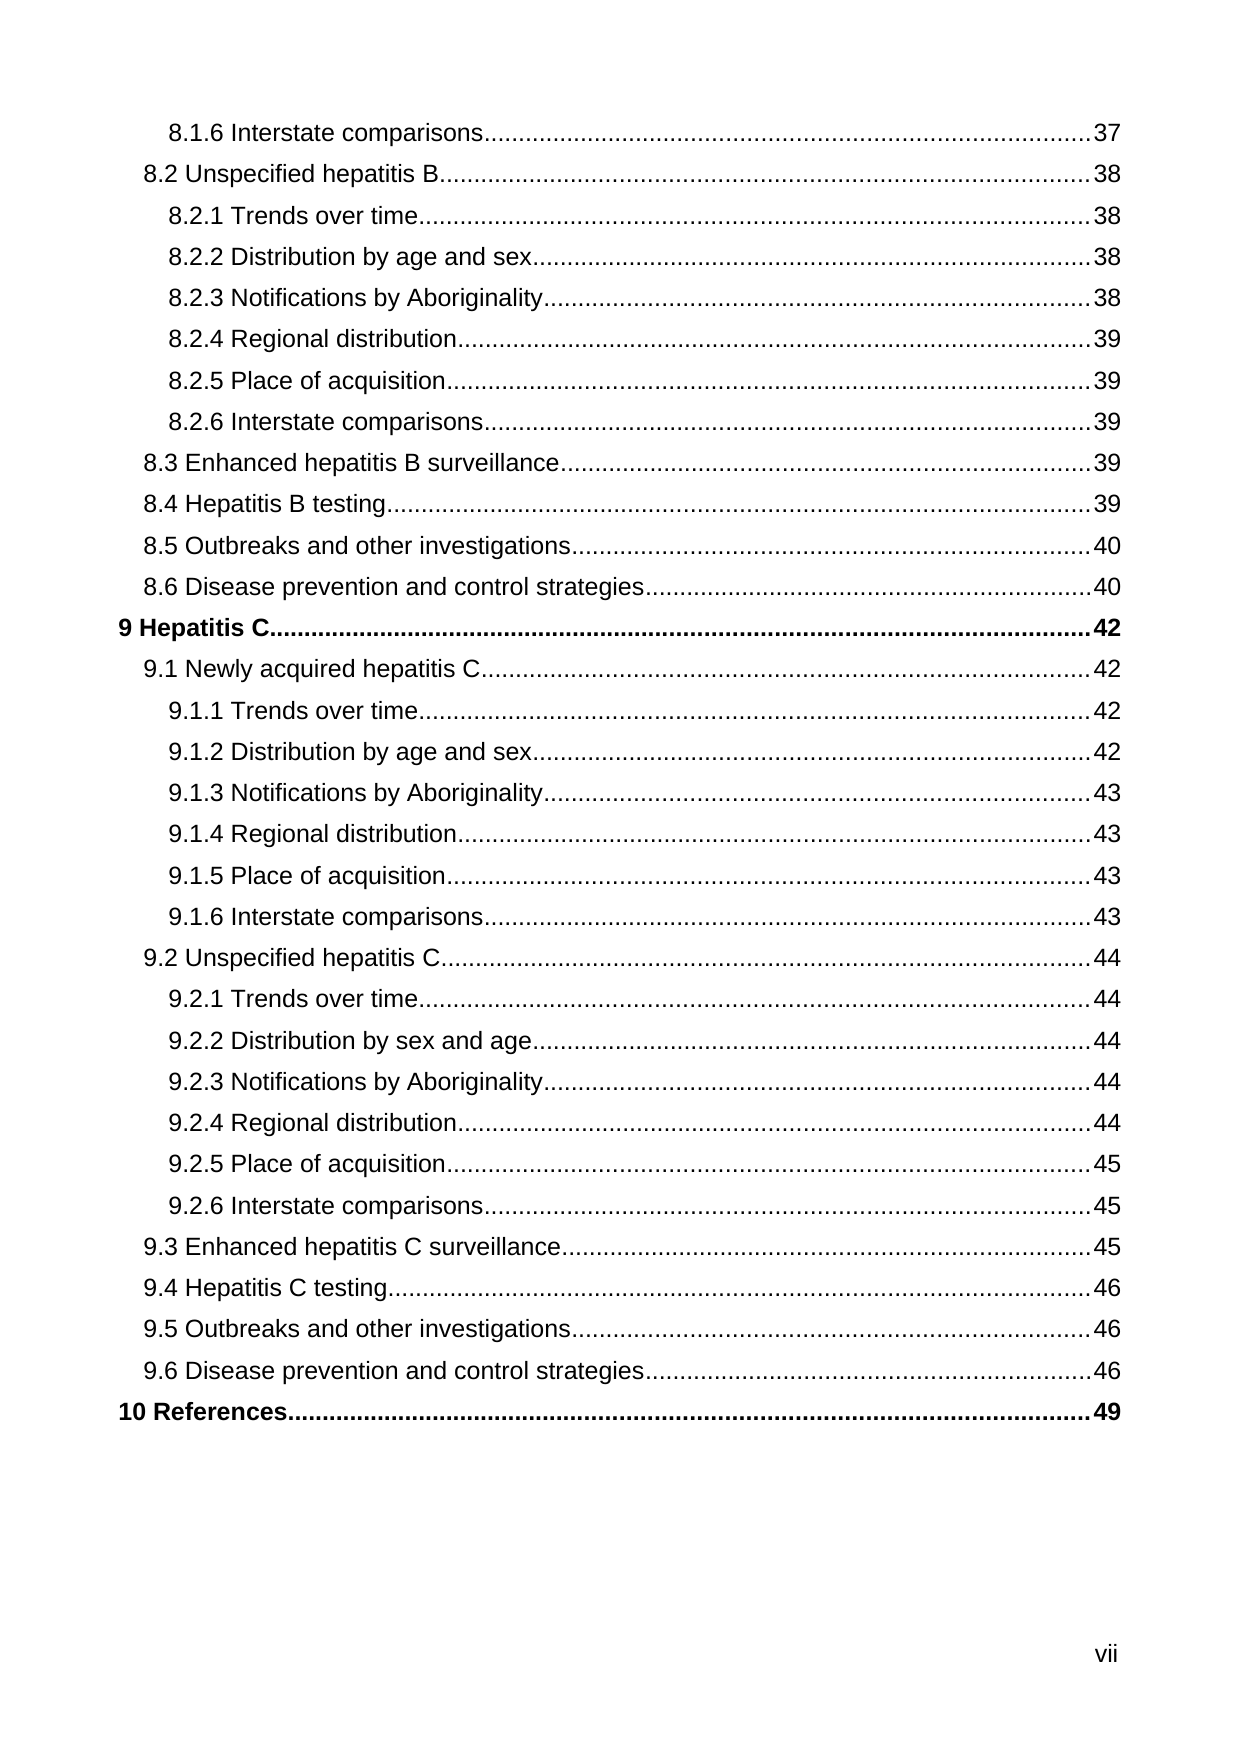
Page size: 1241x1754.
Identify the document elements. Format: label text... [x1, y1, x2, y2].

text 8.6 Disease prevention and control strategies 40 [143, 572, 1122, 601]
text 9.1.4 Regional distribution 43 [168, 819, 1122, 848]
text 8.5 Outbreaks and other investigations 40 [143, 531, 1122, 559]
text 9.2 Unspecified hepatitis C 44 [143, 943, 1122, 972]
text 8.4 Hepatitis B testing 39 [143, 489, 1122, 518]
text 9.1 Newly acquired hepatitis C 42 [143, 654, 1122, 683]
text 9.1.1 Trends over time 42 [168, 696, 1122, 724]
text 9.2.4 Regional distribution 44 [168, 1108, 1122, 1137]
text 8.2.3 Notifications by Aboriginality 38 [168, 283, 1122, 312]
text 9 Hepatitis C 42 [118, 613, 1122, 642]
text 9.6 Disease prevention and control strategies 46 [143, 1356, 1122, 1384]
text 8.1.6 Interstate comparisons 37 [168, 118, 1122, 147]
text 8.2.6 Interstate comparisons 39 [168, 407, 1122, 436]
text 9.1.3 Notifications by Aboriginality 43 [168, 778, 1122, 807]
text 9.2.2 Distribution by sex and age 44 [168, 1026, 1122, 1054]
text 8.2.1 Trends over time 38 [168, 201, 1122, 229]
text 9.1.2 Distribution by age and sex 42 [168, 737, 1122, 766]
text 9.4 Hepatitis C testing 46 [143, 1273, 1122, 1302]
text 9.5 Outbreaks and other investigations 46 [143, 1314, 1122, 1343]
text 8.2.4 Regional distribution 39 [168, 324, 1122, 353]
text 9.1.6 Interstate comparisons 43 [168, 902, 1122, 931]
text 9.1.5 Place of acquisition 43 [168, 861, 1122, 889]
text 9.2.6 Interstate comparisons 45 [168, 1191, 1122, 1219]
text 8.3 Enhanced hepatitis B surveillance 39 [143, 448, 1122, 477]
text 9.2.1 Trends over time 44 [168, 984, 1122, 1013]
text 9.2.3 Notifications by Aboriginality 44 [168, 1067, 1122, 1096]
text 9.3 Enhanced hepatitis C surveillance 45 [143, 1232, 1122, 1261]
text 8.2 Unspecified hepatitis B 38 [143, 159, 1122, 188]
text 8.2.2 Distribution by age and sex 38 [168, 242, 1122, 271]
text 9.2.5 Place of acquisition 45 [168, 1149, 1122, 1178]
text 8.2.5 Place of acquisition 39 [168, 366, 1122, 394]
text 10 References 49 [118, 1397, 1122, 1426]
